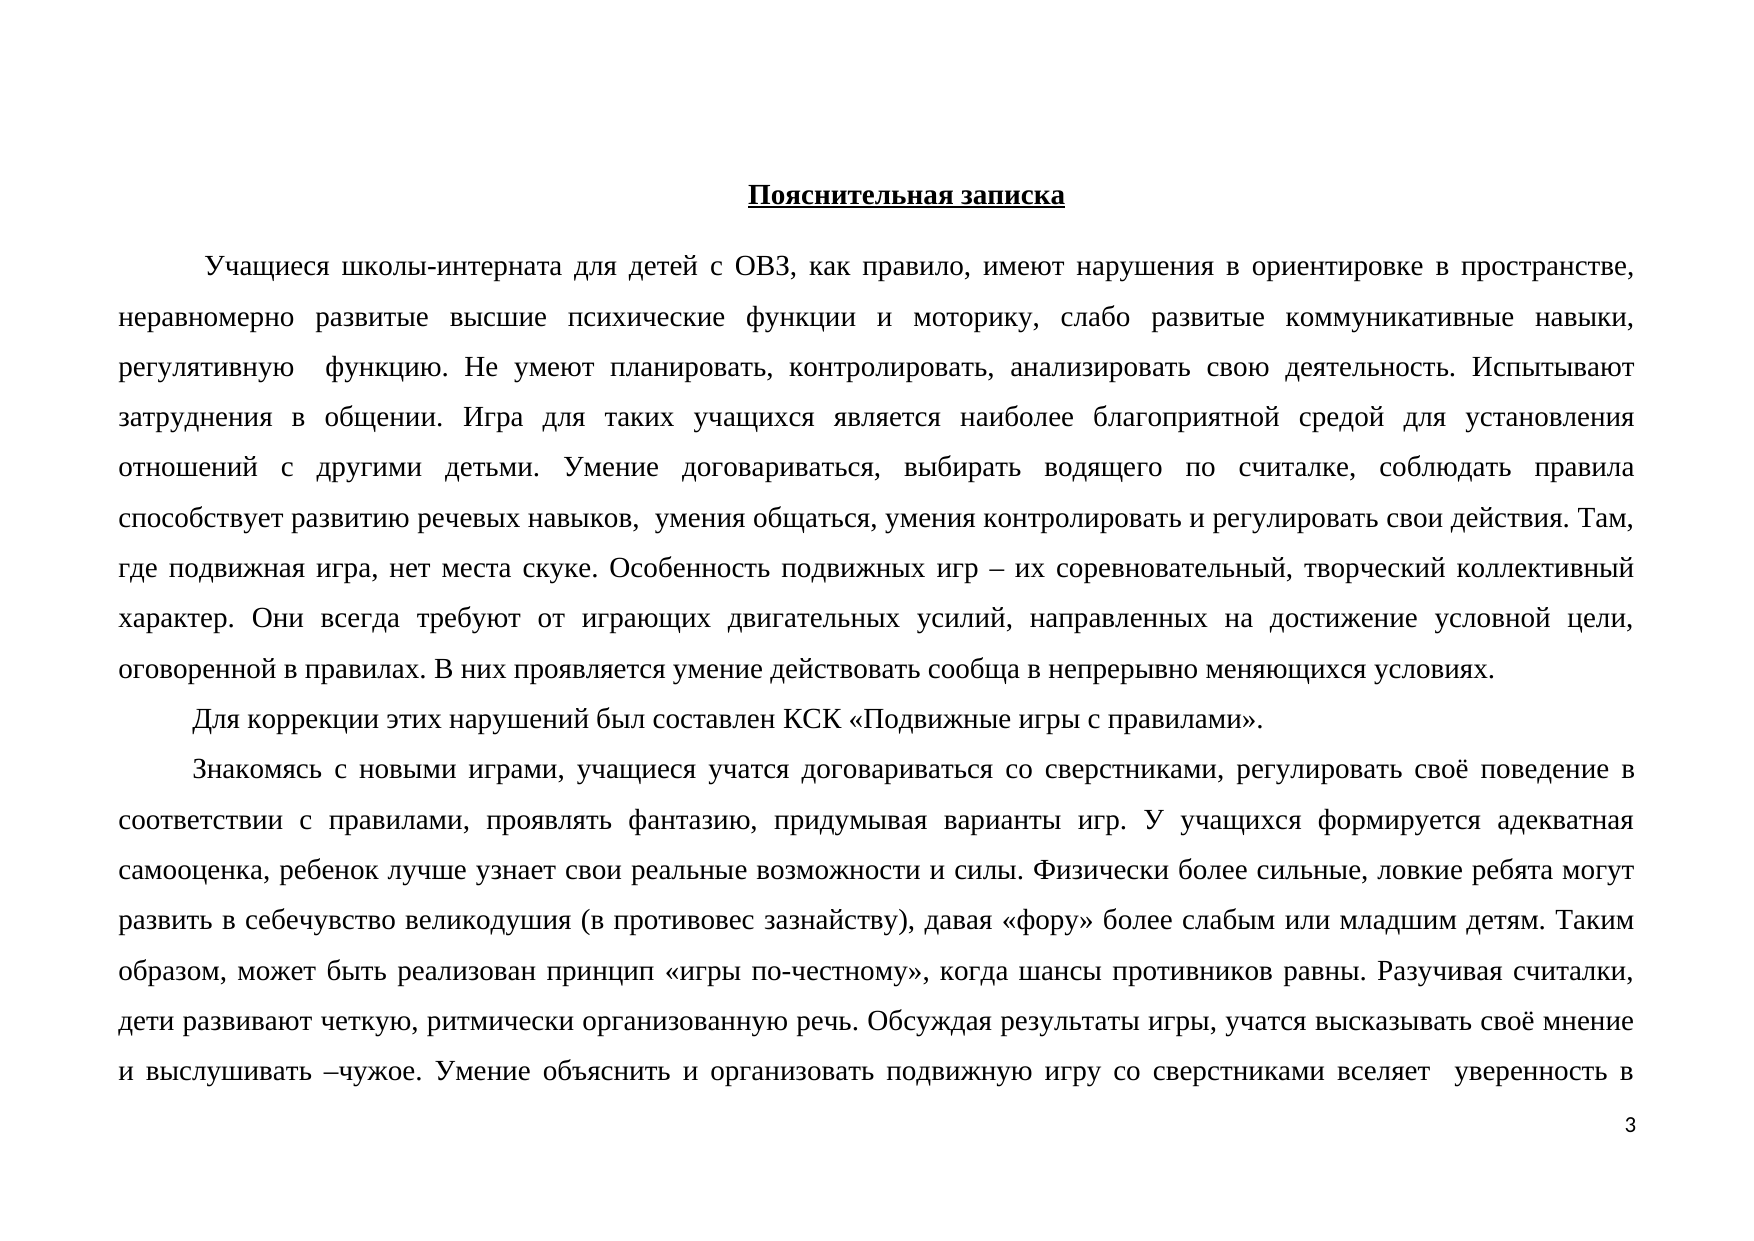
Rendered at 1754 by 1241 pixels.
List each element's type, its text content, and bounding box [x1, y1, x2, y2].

text Для коррекции этих нарушений был составлен КСК «Подвижные игры с правилами». [118, 701, 1636, 735]
text Пояснительная записка [118, 177, 1636, 211]
text Учащиеся школы-интерната для детей с ОВЗ, как правило, имеют нарушения в ориентировке в пространстве, неравномерно развитые высшие психические функции и моторику, слабо развитые коммуникативные навыки, регулятивную функцию. Не умеют планировать, контролировать, анализировать свою деятельность. Испытывают затруднения в общении. Игра для таких учащихся является наиболее благоприятной средой для установления отношений с другими детьми. Умение договариваться, выбирать водящего по считалке, соблюдать правила способствует развитию речевых навыков, умения общаться, умения контролировать и регулировать свои действия. Там, где подвижная игра, нет места скуке. Особенность подвижных игр – их соревновательный, творческий коллективный характер. Они всегда требуют от играющих двигательных усилий, направленных на достижение условной цели, оговоренной в правилах. В них проявляется умение действовать сообща в непрерывно меняющихся условиях. [118, 248, 1636, 684]
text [118, 751, 1636, 1087]
